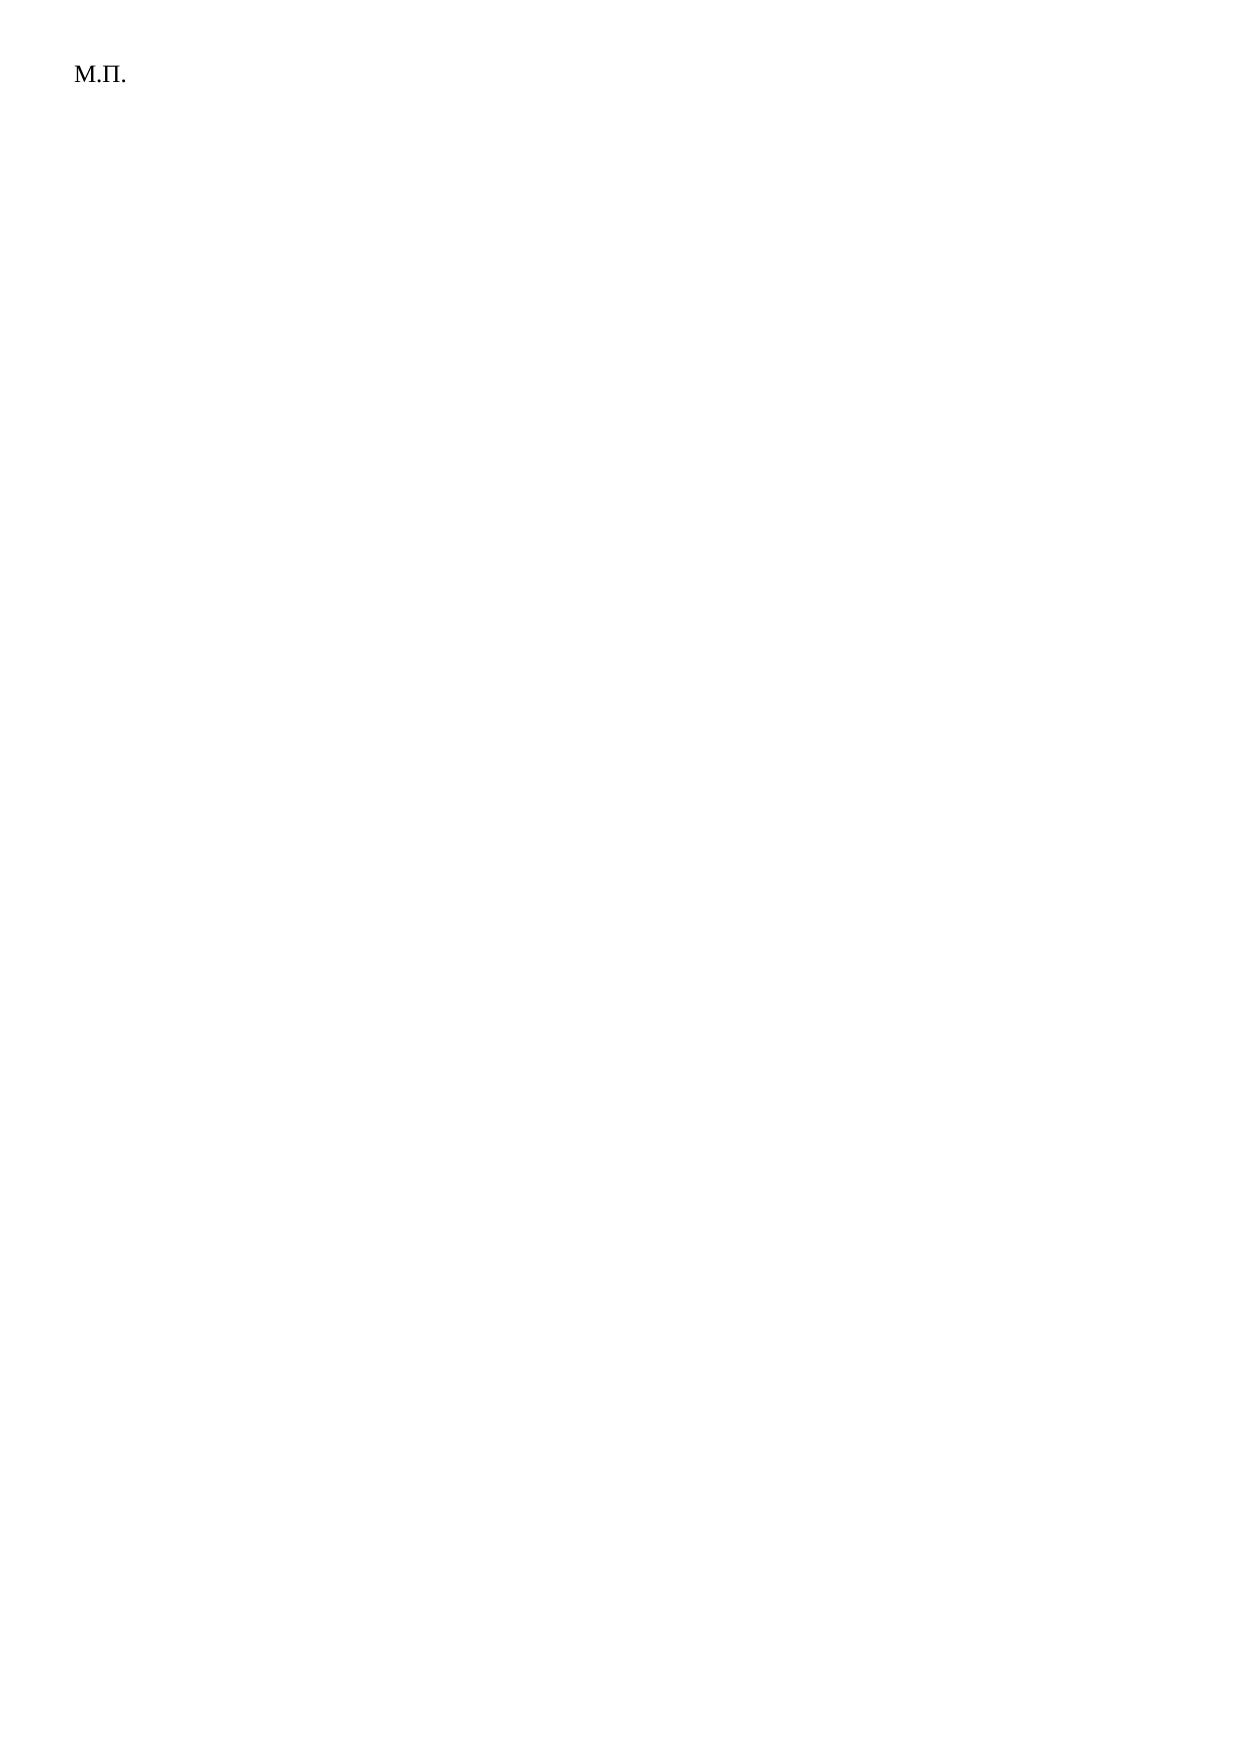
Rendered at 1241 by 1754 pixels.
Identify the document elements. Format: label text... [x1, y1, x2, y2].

text М.П. [74, 59, 1181, 88]
